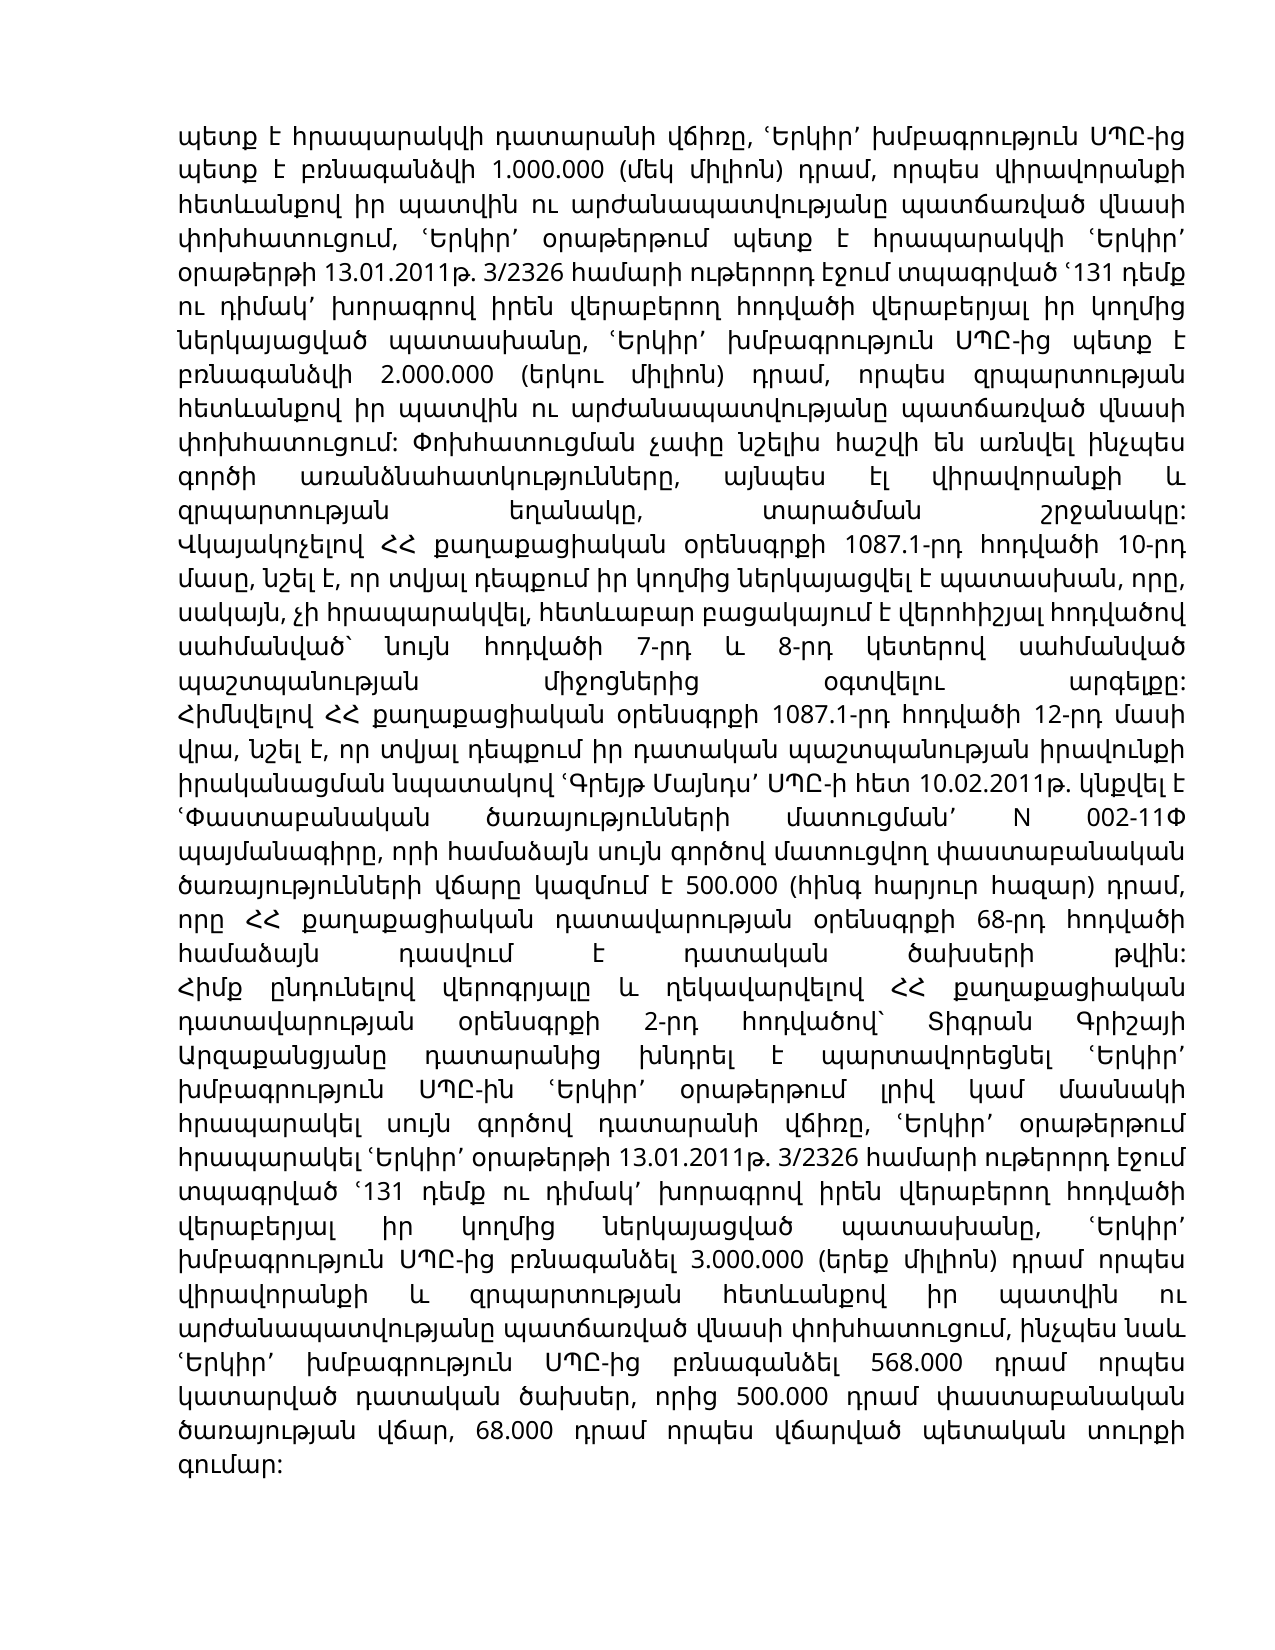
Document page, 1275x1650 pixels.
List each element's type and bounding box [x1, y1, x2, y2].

text [177, 118, 1186, 1481]
